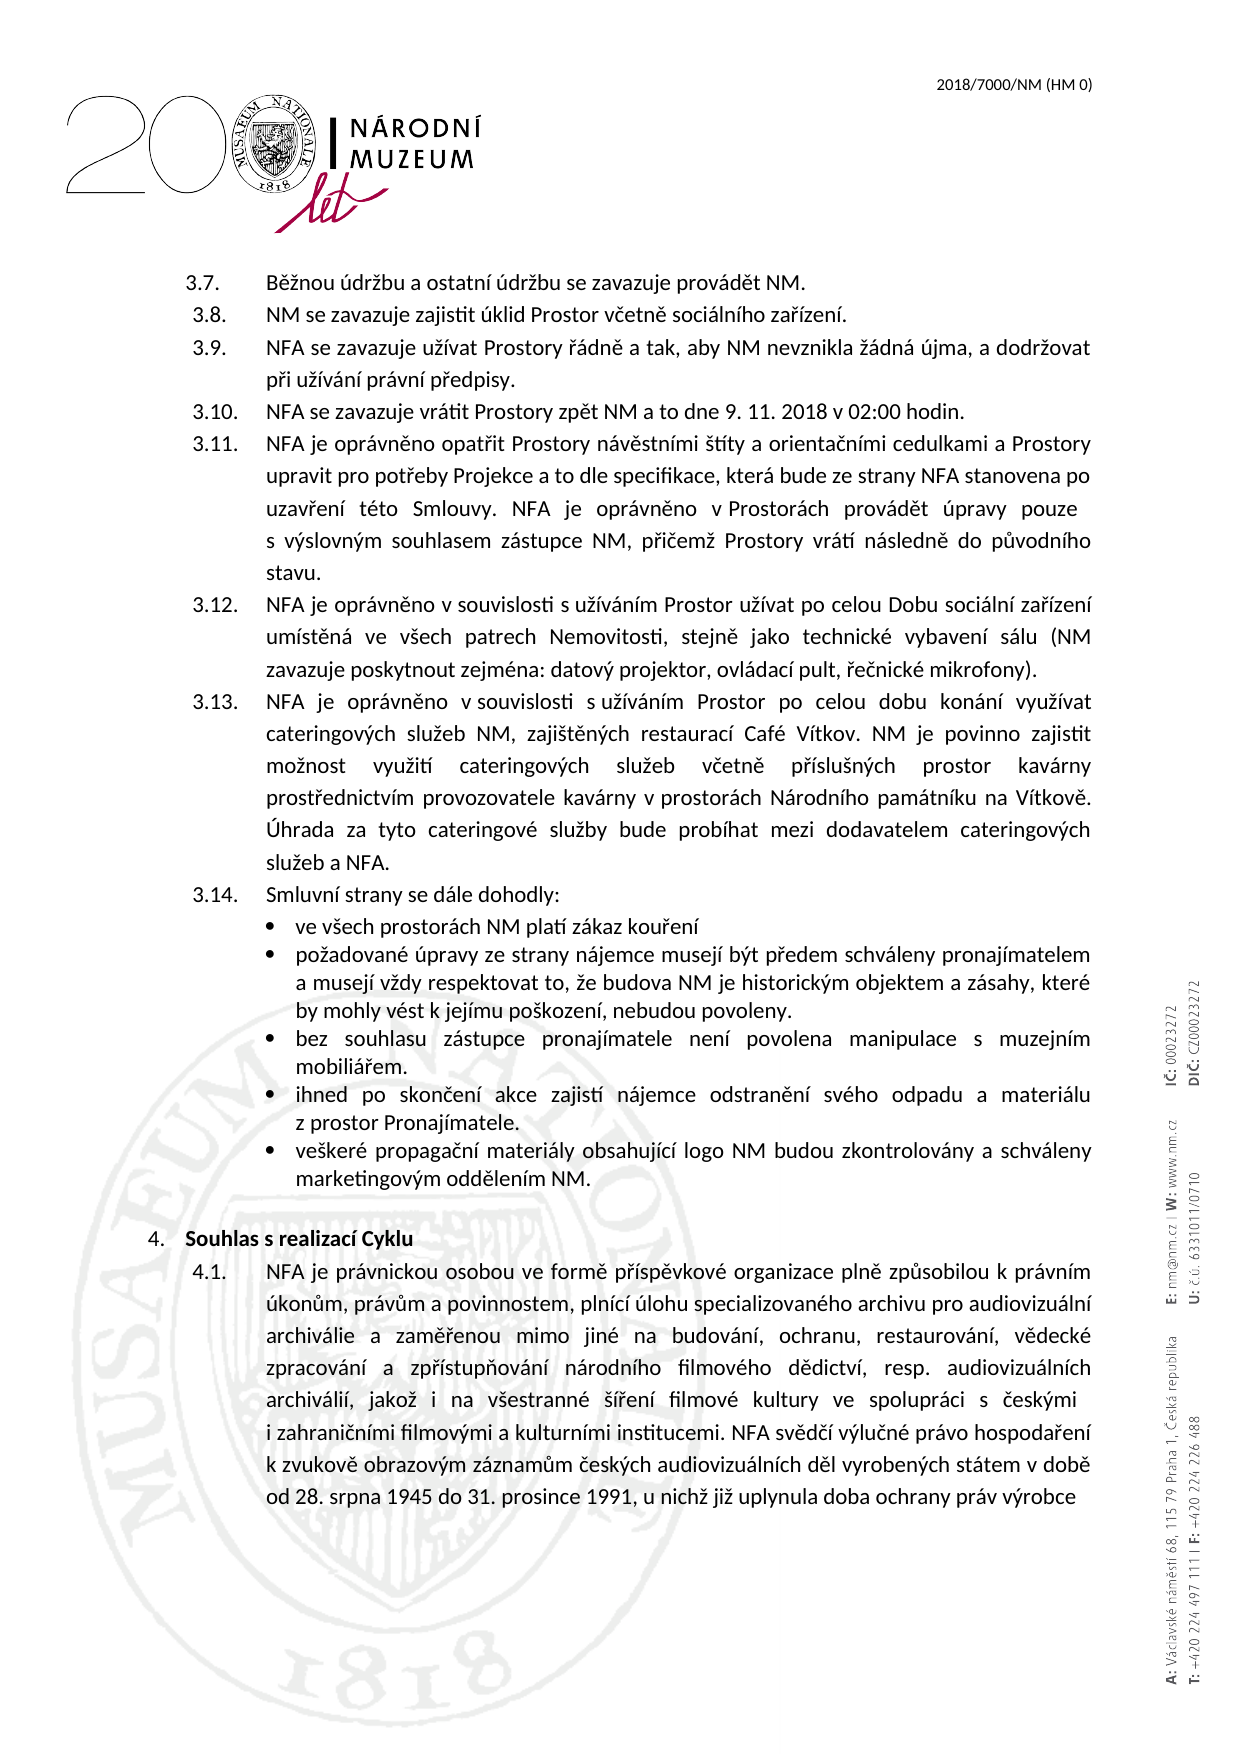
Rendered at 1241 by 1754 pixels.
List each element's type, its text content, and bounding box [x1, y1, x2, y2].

picture [1163, 980, 1214, 1685]
list Souhlas s realizací Cyklu [148, 1224, 1048, 1253]
list NFA je oprávněno v souvislosti s užíváním Prostor po celou dobu konání využívat cateringových služeb NM, zajištěných restaurací Café Vítkov. NM je povinno zajistit možnost využití cateringových služeb včetně příslušných prostor kavárny prostřednictvím provozovatele kavárny v prostorách Národního památníku na Vítkově. Úhrada za tyto cateringové služby bude probíhat mezi dodavatelem cateringových služeb a NFA. [192, 687, 1092, 876]
list NFA se zavazuje vrátit Prostory zpět NM a to dne 9. 11. 2018 v 02:00 hodin. [192, 397, 1092, 425]
picture [59, 89, 494, 239]
list NFA se zavazuje užívat Prostory řádně a tak, aby NM nevznikla žádná újma, a dodržovat při užívání právní předpisy. [192, 333, 1092, 393]
list bez souhlasu zástupce pronajímatele není povolena manipulace s muzejním mobiliářem. [266, 1024, 1092, 1080]
list NFA je oprávněno v souvislosti s užíváním Prostor užívat po celou Dobu sociální zařízení umístěná ve všech patrech Nemovitosti, stejně jako technické vybavení sálu (NM zavazuje poskytnout zejména: datový projektor, ovládací pult, řečnické mikrofony). [192, 590, 1092, 683]
list Běžnou údržbu a ostatní údržbu se zavazuje provádět NM. [185, 268, 1092, 296]
list ihned po skončení akce zajistí nájemce odstranění svého odpadu a materiálu z prostor Pronajímatele. [266, 1080, 1092, 1136]
list veškeré propagační materiály obsahující logo NM budou zkontrolovány a schváleny marketingovým oddělením NM. [266, 1136, 1092, 1192]
list požadované úpravy ze strany nájemce musejí být předem schváleny pronajímatelem a musejí vždy respektovat to, že budova NM je historickým objektem a zásahy, které by mohly vést k jejímu poškození, nebudou povoleny. [266, 940, 1092, 1024]
list NFA je oprávněno opatřit Prostory návěstními štíty a orientačními cedulkami a Prostory upravit pro potřeby Projekce a to dle specifikace, která bude ze strany NFA stanovena po uzavření této Smlouvy. NFA je oprávněno v Prostorách provádět úpravy pouze s výslovným souhlasem zástupce NM, přičemž Prostory vrátí následně do původního stavu. [192, 429, 1092, 586]
list NM se zavazuje zajistit úklid Prostor včetně sociálního zařízení. [192, 301, 1092, 329]
list ve všech prostorách NM platí zákaz kouření [266, 912, 1092, 940]
picture [0, 943, 782, 1754]
list Smluvní strany se dále dohodly: [192, 880, 1092, 908]
list NFA je právnickou osobou ve formě příspěvkové organizace plně způsobilou k právním úkonům, právům a povinnostem, plnící úlohu specializovaného archivu pro audiovizuální archiválie a zaměřenou mimo jiné na budování, ochranu, restaurování, vědecké zpracování a zpřístupňování národního filmového dědictví, resp. audiovizuálních archiválií, jakož i na všestranné šíření filmové kultury ve spolupráci s českými i zahraničními filmovými a kulturními institucemi. NFA svědčí výlučné právo hospodaření k zvukově obrazovým záznamům českých audiovizuálních děl vyrobených státem v době od 28. srpna 1945 do 31. prosince 1991, u nichž již uplynula doba ochrany práv výrobce [192, 1257, 1092, 1510]
